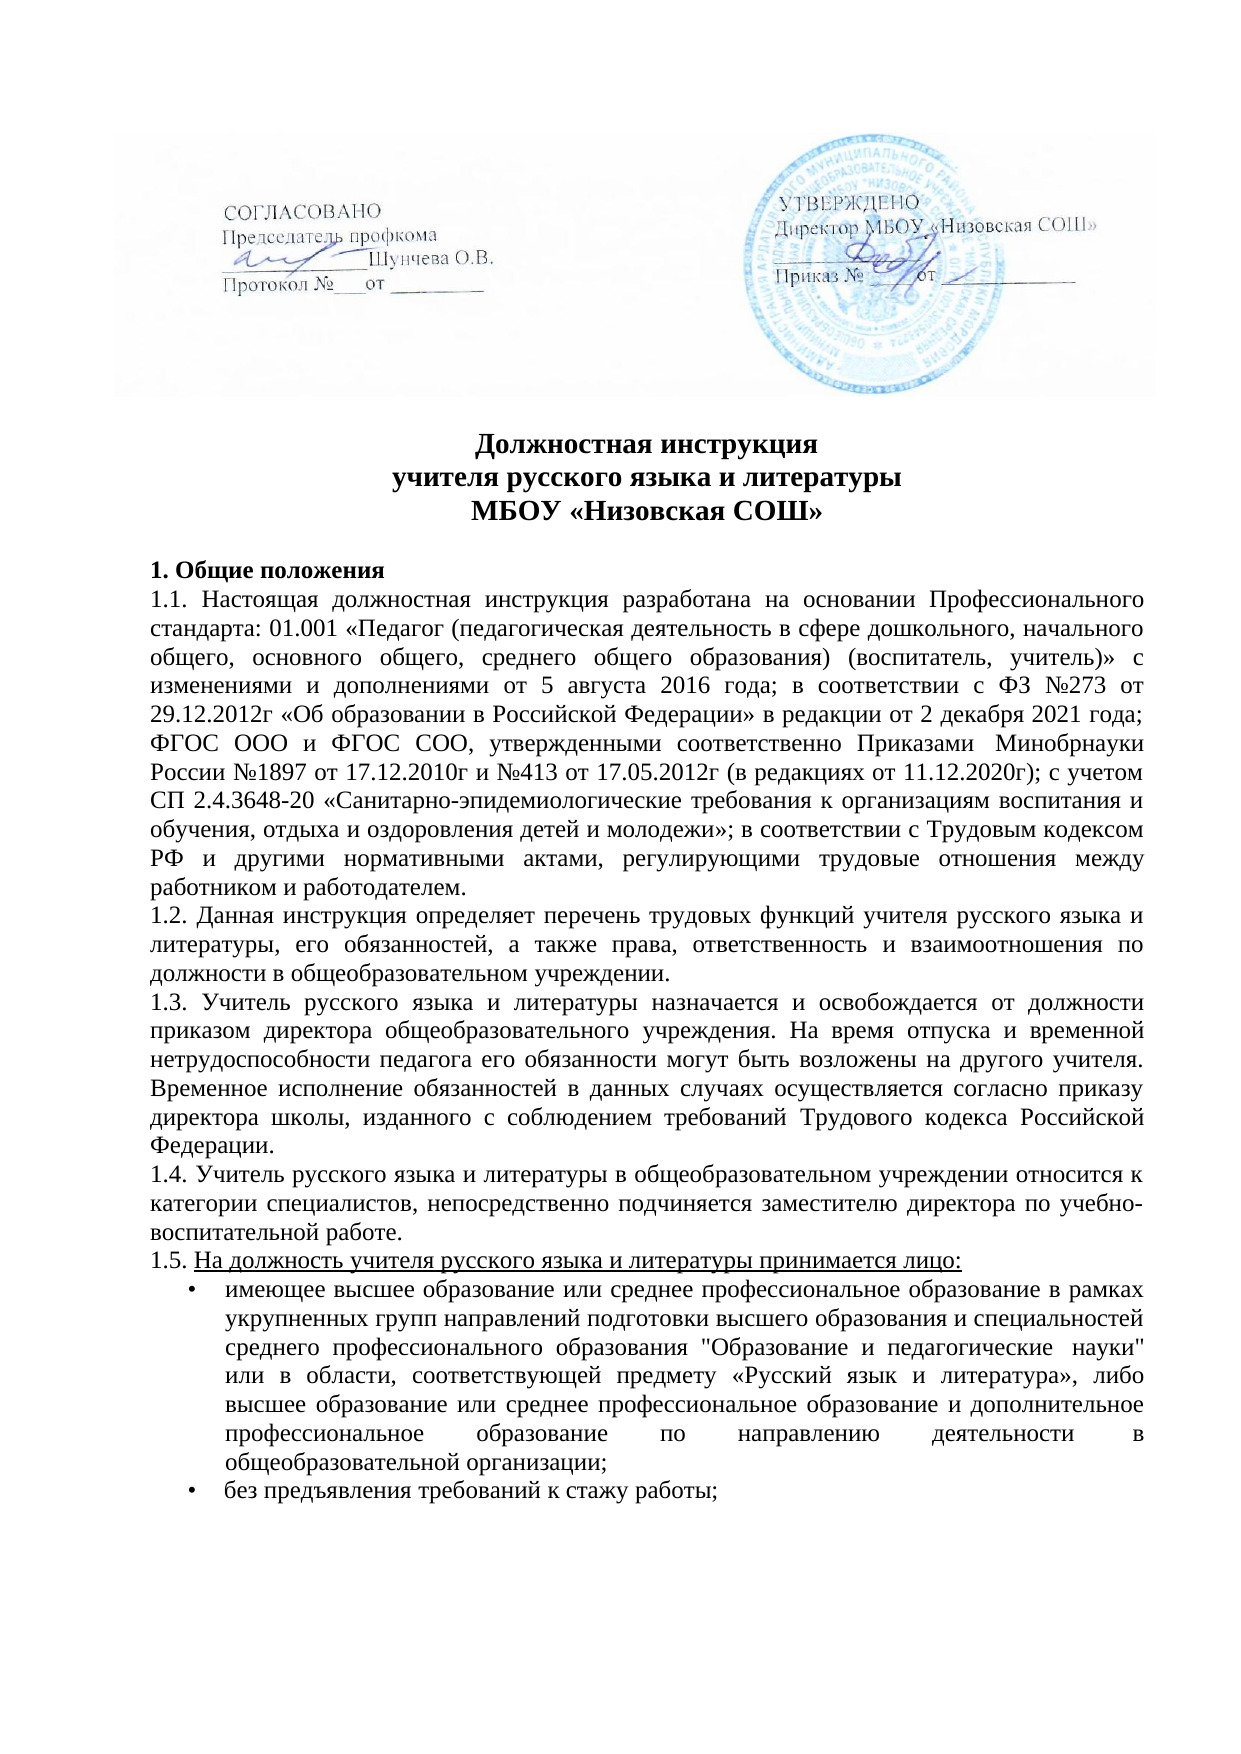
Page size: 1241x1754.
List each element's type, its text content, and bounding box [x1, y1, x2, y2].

list Учитель русского языка и литературы в общеобразовательном учреждении относится к категории специалистов, непосредственно подчиняется заместителю директора по учебно- воспитательной работе. [150, 1159, 1144, 1245]
list Учитель русского языка и литературы назначается и освобождается от должности приказом директора общеобразовательного учреждения. На время отпуска и временной нетрудоспособности педагога его обязанности могут быть возложены на другого учителя. Временное исполнение обязанностей в данных случаях осуществляется согласно приказу директора школы, изданного с соблюдением требований Трудового кодекса Российской Федерации. [150, 987, 1144, 1159]
picture [114, 133, 1157, 397]
text учителя русского языка и литературы [286, 460, 1008, 493]
list имеющее высшее образование или среднее профессиональное образование в рамках укрупненных групп направлений подготовки высшего образования и специальностей среднего профессионального образования "Образование и педагогические науки" или в области, соответствующей предмету «Русский язык и литература», либо высшее образование или среднее профессиональное образование и дополнительное профессиональное образование по направлению деятельности в общеобразовательной организации; [187, 1274, 1144, 1475]
text Должностная инструкция [285, 426, 1008, 460]
list Данная инструкция определяет перечень трудовых функций учителя русского языка и литературы, его обязанностей, а также права, ответственность и взаимоотношения по должности в общеобразовательном учреждении. [150, 900, 1144, 987]
list На должность учителя русского языка и литературы принимается лицо: [150, 1245, 1157, 1274]
subtitle Общие положения [150, 556, 1157, 584]
list Настоящая должностная инструкция разработана на основании Профессионального стандарта: 01.001 «Педагог (педагогическая деятельность в сфере дошкольного, начального общего, основного общего, среднего общего образования) (воспитатель, учитель)» с изменениями и дополнениями от 5 августа 2016 года; в соответствии с ФЗ №273 от 29.12.2012г «Об образовании в Российской Федерации» в редакции от 2 декабря 2021 года; ФГОС ООО и ФГОС СОО, утвержденными соответственно Приказами Минобрнауки России №1897 от 17.12.2010г и №413 от 17.05.2012г (в редакциях от 11.12.2020г); с учетом СП 2.4.3648-20 «Санитарно-эпидемиологические требования к организациям воспитания и обучения, отдыха и оздоровления детей и молодежи»; в соответствии с Трудовым кодексом РФ и другими нормативными актами, регулирующими трудовые отношения между работником и работодателем. [150, 584, 1144, 900]
text МБОУ «Низовская СОШ» [286, 493, 1008, 527]
list без предъявления требований к стажу работы; [187, 1475, 1157, 1504]
